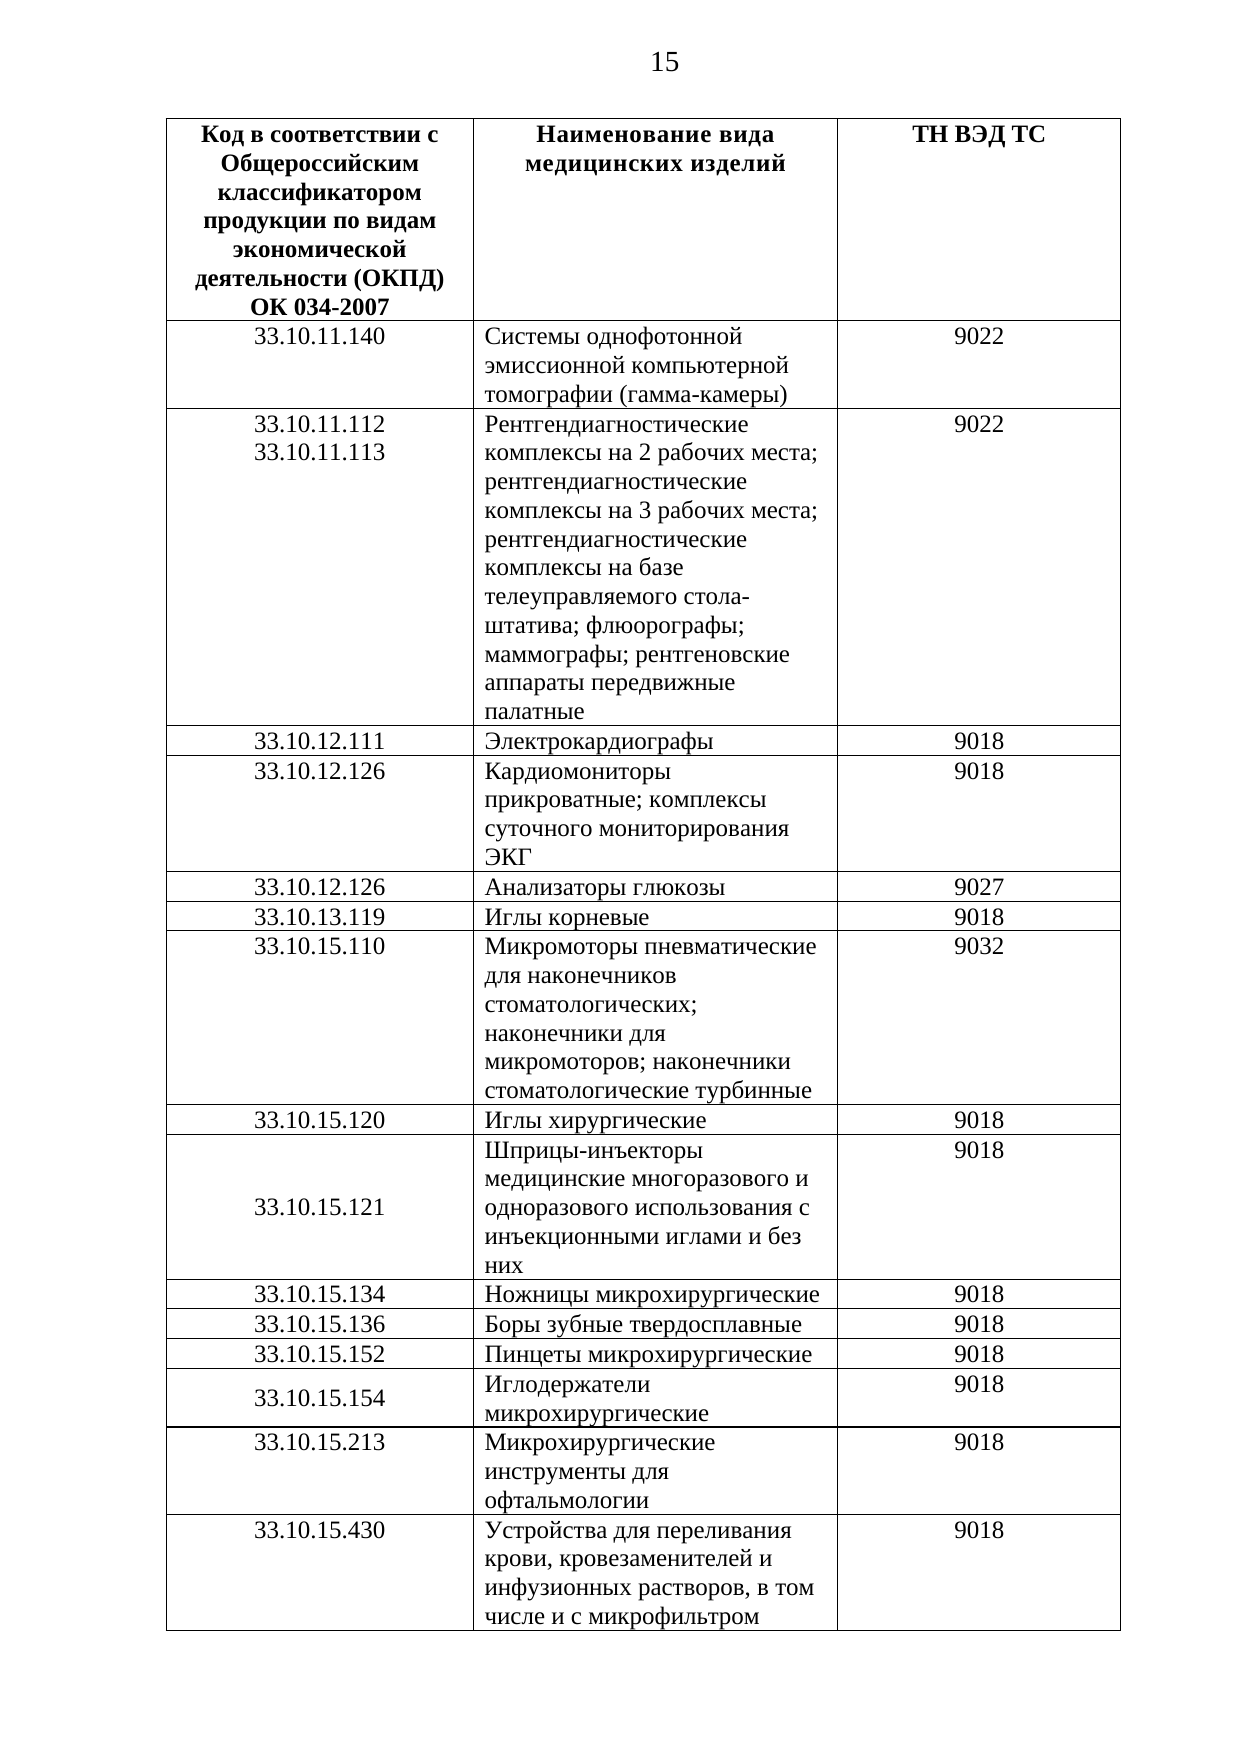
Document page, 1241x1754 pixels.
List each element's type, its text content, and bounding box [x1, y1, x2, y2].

table_cell Микрохирургические инструменты для офтальмологии [474, 1428, 837, 1514]
table_cell 33.10.15.213 [167, 1428, 473, 1514]
table_cell 9022 [838, 409, 1120, 725]
table_cell Электрокардиографы [474, 726, 837, 755]
table_header ТН ВЭД ТС [838, 119, 1120, 320]
table_cell 9018 [838, 1428, 1120, 1514]
table_cell Пинцеты микрохирургические [474, 1339, 837, 1368]
table_cell 33.10.15.152 [167, 1339, 473, 1368]
table_cell Кардиомониторы прикроватные; комплексы суточного мониторирования ЭКГ [474, 756, 837, 871]
table_cell 33.10.15.136 [167, 1309, 473, 1338]
table_cell 33.10.12.111 [167, 726, 473, 755]
table_cell 33.10.15.154 [167, 1369, 473, 1426]
table_cell 9018 [838, 756, 1120, 871]
table_cell 33.10.11.140 [167, 321, 473, 408]
table_cell 9022 [838, 321, 1120, 408]
table_cell Устройства для переливания крови, кровезаменителей и инфузионных растворов, в том числе и с микрофильтром [474, 1515, 837, 1630]
table_cell 33.10.15.134 [167, 1280, 473, 1308]
table_cell 9032 [838, 931, 1120, 1104]
table_cell Системы однофотонной эмиссионной компьютерной томографии (гамма-камеры) [474, 321, 837, 408]
table_cell 33.10.13.119 [167, 902, 473, 930]
table_cell Боры зубные твердосплавные [474, 1309, 837, 1338]
table_header Наименование вида медицинских изделий [474, 119, 837, 320]
table_cell 33.10.11.112 33.10.11.113 [167, 409, 473, 725]
table_cell 33.10.15.110 [167, 931, 473, 1104]
table_cell 9018 [838, 1369, 1120, 1426]
table_cell 33.10.15.121 [167, 1135, 473, 1278]
table_cell Иглы корневые [474, 902, 837, 930]
table_cell Иглодержатели микрохирургические [474, 1369, 837, 1426]
table_cell Анализаторы глюкозы [474, 872, 837, 901]
table_cell Иглы хирургические [474, 1105, 837, 1134]
table_header Код в соответствии с Общероссийским классификатором продукции по видам экономической деятельности (ОКПД) ОК 034-2007 [167, 119, 473, 320]
table_cell 9018 [838, 1135, 1120, 1278]
table_cell Ножницы микрохирургические [474, 1280, 837, 1308]
table_cell 33.10.15.120 [167, 1105, 473, 1134]
table_cell 33.10.12.126 [167, 756, 473, 871]
table_cell 33.10.12.126 [167, 872, 473, 901]
table_cell Рентгендиагностические комплексы на 2 рабочих места; рентгендиагностические комплексы на 3 рабочих места; рентгендиагностические комплексы на базе телеуправляемого стола-штатива; флюорографы; маммографы; рентгеновские аппараты передвижные палатные [474, 409, 837, 725]
table_cell Шприцы-инъекторы медицинские многоразового и одноразового использования с инъекционными иглами и без них [474, 1135, 837, 1278]
table_cell Микромоторы пневматические для наконечников стоматологических; наконечники для микромоторов; наконечники стоматологические турбинные [474, 931, 837, 1104]
table_cell 33.10.15.430 [167, 1515, 473, 1630]
